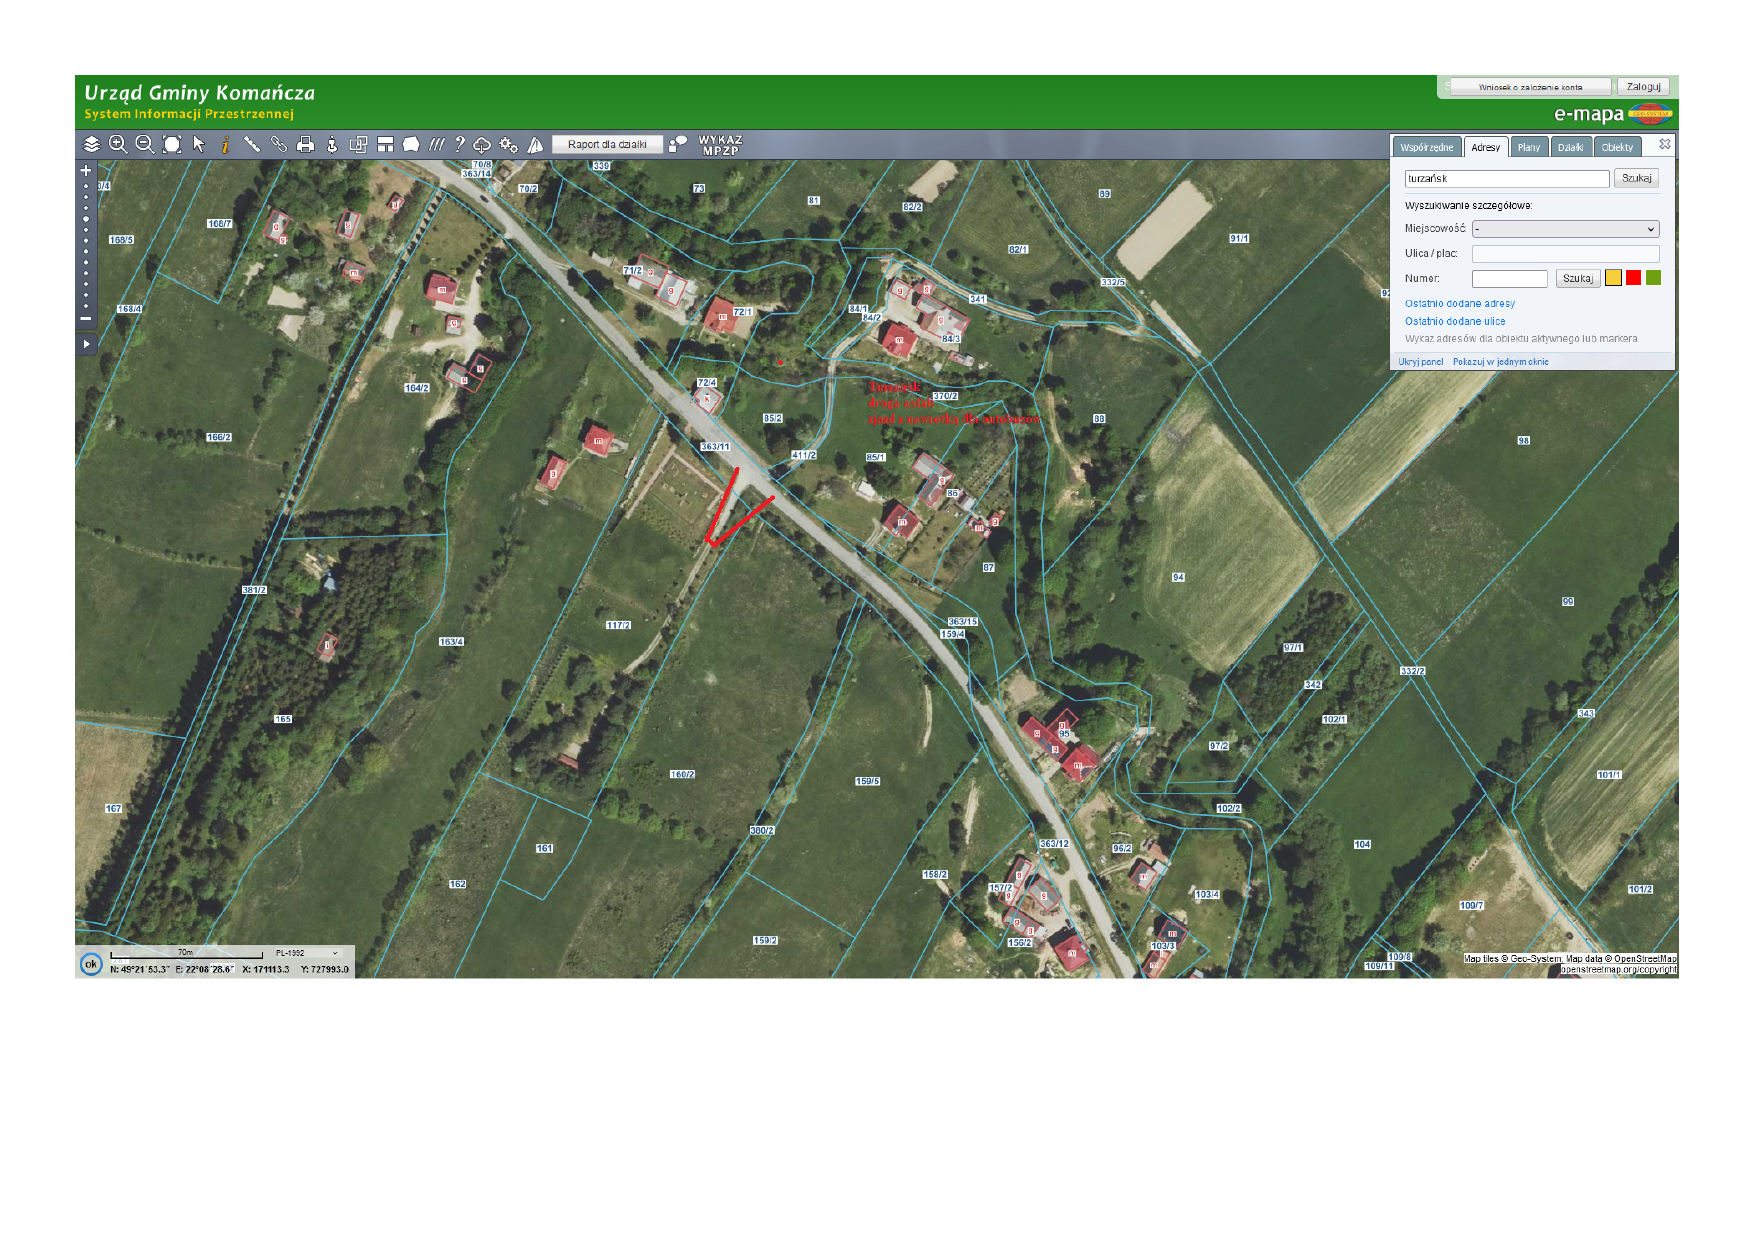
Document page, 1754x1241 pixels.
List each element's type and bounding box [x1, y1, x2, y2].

picture [75, 75, 1679, 1014]
